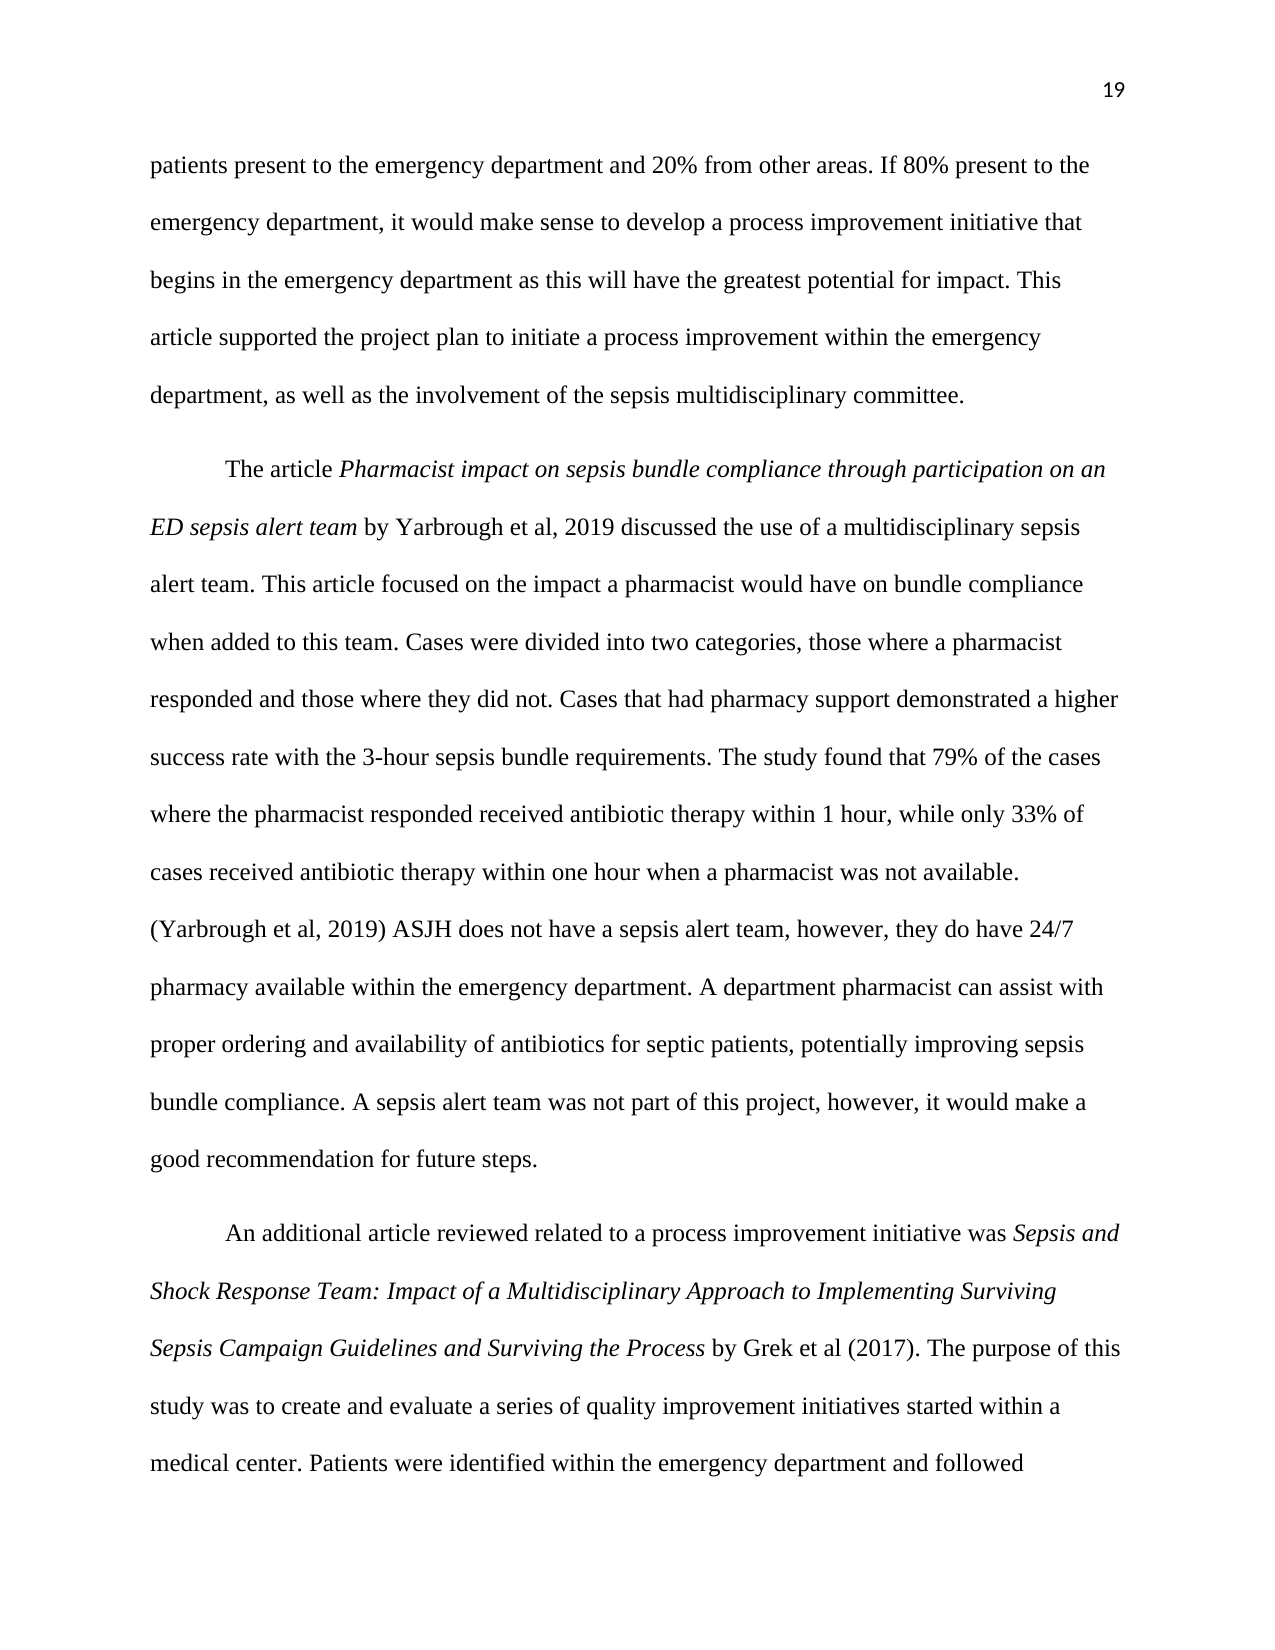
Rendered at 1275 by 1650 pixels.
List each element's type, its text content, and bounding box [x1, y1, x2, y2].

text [150, 150, 1125, 409]
text The article Pharmacist impact on sepsis bundle compliance through participation on an ED sepsis alert team by Yarbrough et al, 2019 discussed the use of a multidisciplinary sepsis alert team. This article focused on the impact a pharmacist would have on bundle compliance when added to this team. Cases were divided into two categories, those where a pharmacist responded and those where they did not. Cases that had pharmacy support demonstrated a higher success rate with the 3-hour sepsis bundle requirements. The study found that 79% of the cases where the pharmacist responded received antibiotic therapy within 1 hour, while only 33% of cases received antibiotic therapy within one hour when a pharmacist was not available. (Yarbrough et al, 2019) ASJH does not have a sepsis alert team, however, they do have 24/7 pharmacy available within the emergency department. A department pharmacist can assist with proper ordering and availability of antibiotics for septic patients, potentially improving sepsis bundle compliance. A sepsis alert team was not part of this project, however, it would make a good recommendation for future steps. [150, 454, 1125, 1173]
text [150, 1218, 1125, 1477]
